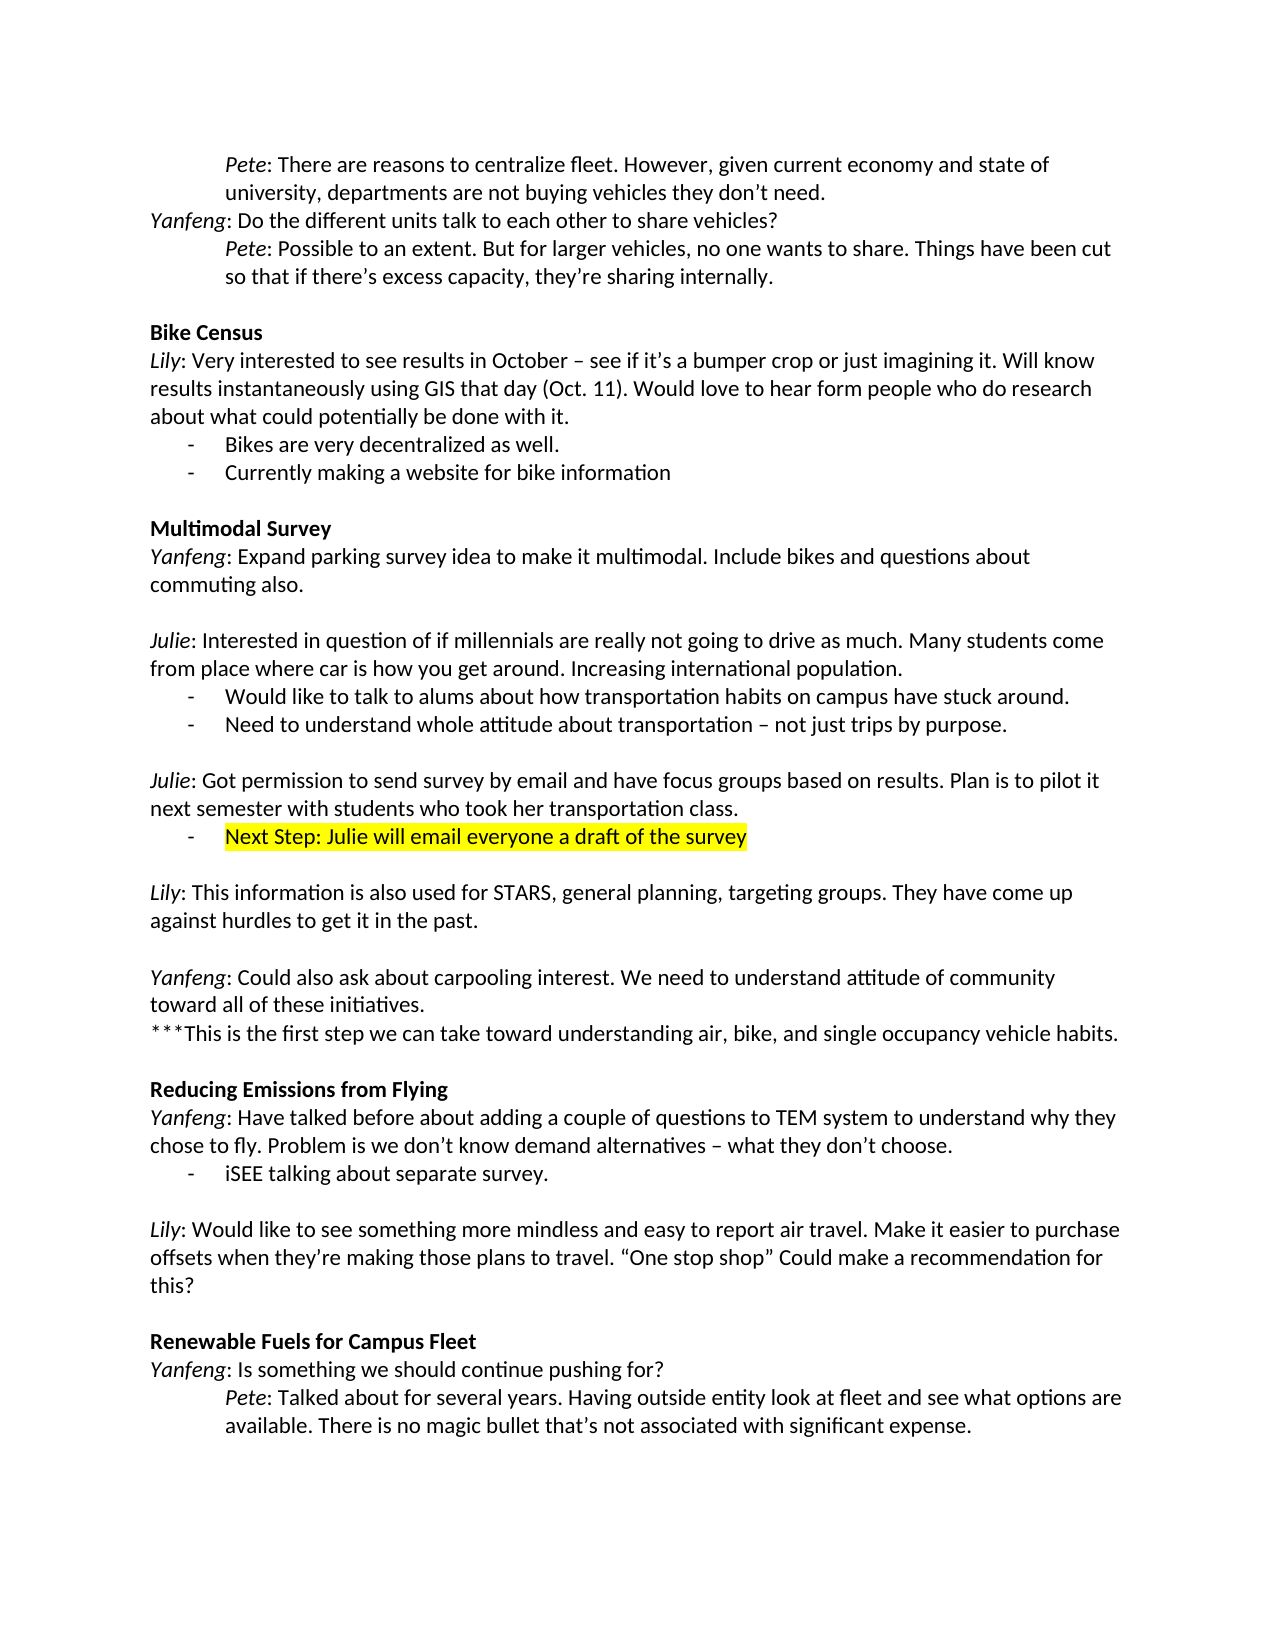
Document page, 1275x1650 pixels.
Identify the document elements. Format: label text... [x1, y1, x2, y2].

text Yanfeng: Is something we should continue pushing for? [150, 1355, 1125, 1383]
list Next Step: Julie will email everyone a draft of the survey [187, 822, 1125, 851]
text Renewable Fuels for Campus Fleet [150, 1327, 1125, 1355]
text Yanfeng: Expand parking survey idea to make it multimodal. Include bikes and questions about commuting also. [150, 542, 1125, 598]
text Pete: Possible to an extent. But for larger vehicles, no one wants to share. Things have been cut so that if there’s excess capacity, they’re sharing internally. [225, 234, 1125, 290]
text ***This is the first step we can take toward understanding air, bike, and single occupancy vehicle habits. [150, 1019, 1125, 1047]
list Currently making a website for bike information [187, 458, 1125, 486]
text Julie: Interested in question of if millennials are really not going to drive as much. Many students come from place where car is how you get around. Increasing international population. [150, 626, 1125, 682]
text Lily: This information is also used for STARS, general planning, targeting groups. They have come up against hurdles to get it in the past. [150, 878, 1125, 934]
list Bikes are very decentralized as well. [187, 430, 1125, 458]
list Need to understand whole attitude about transportation – not just trips by purpose. [187, 710, 1125, 738]
text Yanfeng: Do the different units talk to each other to share vehicles? [150, 206, 1125, 234]
text Multimodal Survey [150, 514, 1125, 542]
text Lily: Very interested to see results in October – see if it’s a bumper crop or just imagining it. Will know results instantaneously using GIS that day (Oct. 11). Would love to hear form people who do research about what could potentially be done with it. [150, 346, 1125, 430]
list iSEE talking about separate survey. [187, 1159, 1125, 1187]
text Julie: Got permission to send survey by email and have focus groups based on results. Plan is to pilot it next semester with students who took her transportation class. [150, 766, 1125, 822]
text Yanfeng: Could also ask about carpooling interest. We need to understand attitude of community toward all of these initiatives. [150, 963, 1125, 1019]
text Yanfeng: Have talked before about adding a couple of questions to TEM system to understand why they chose to fly. Problem is we don’t know demand alternatives – what they don’t choose. [150, 1103, 1125, 1159]
text Lily: Would like to see something more mindless and easy to report air travel. Make it easier to purchase offsets when they’re making those plans to travel. “One stop shop” Could make a recommendation for this? [150, 1215, 1125, 1299]
text Pete: Talked about for several years. Having outside entity look at fleet and see what options are available. There is no magic bullet that’s not associated with significant expense. [225, 1383, 1125, 1439]
text Reducing Emissions from Flying [150, 1075, 1125, 1103]
text Bike Census [150, 318, 1125, 346]
list Would like to talk to alums about how transportation habits on campus have stuck around. [187, 682, 1125, 710]
text Pete: There are reasons to centralize fleet. However, given current economy and state of university, departments are not buying vehicles they don’t need. [225, 150, 1125, 206]
